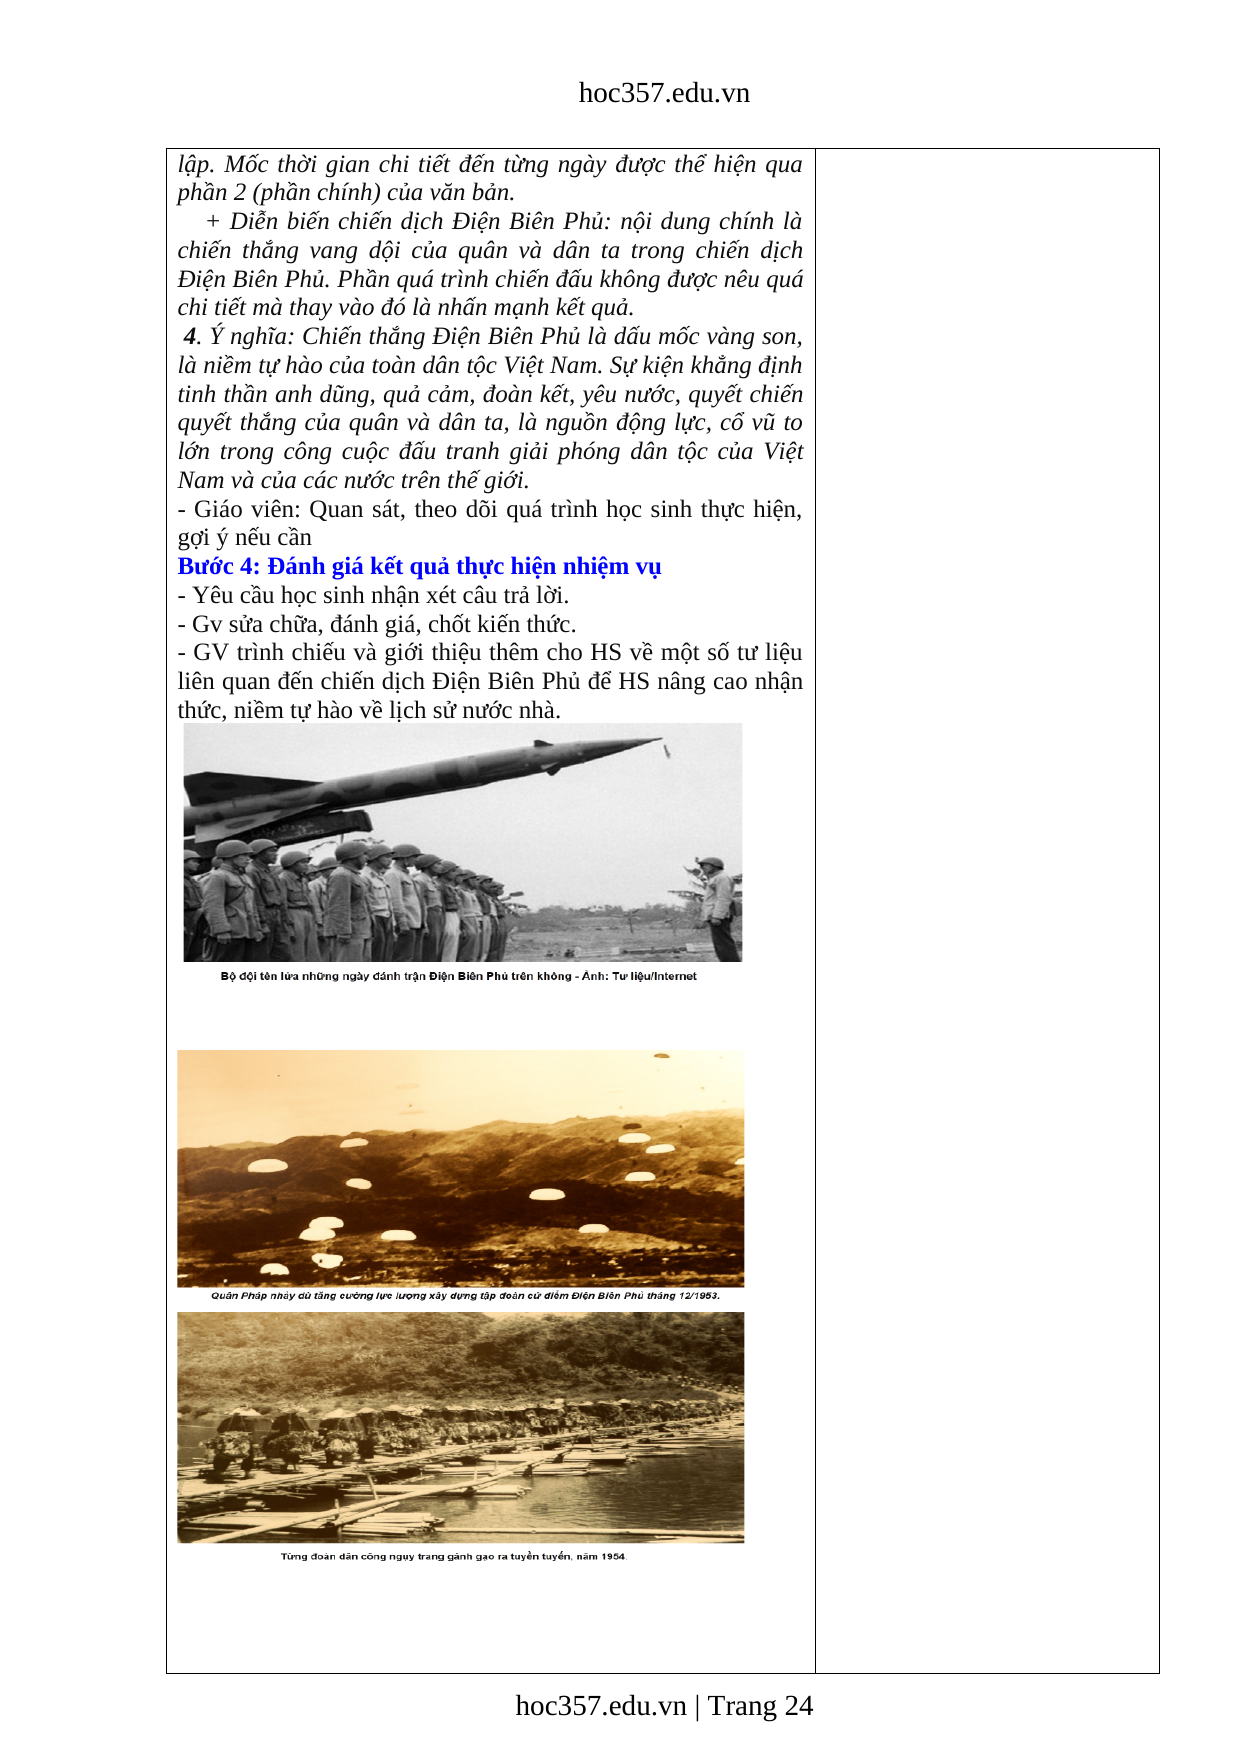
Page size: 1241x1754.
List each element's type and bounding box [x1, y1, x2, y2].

picture [183, 723, 743, 993]
picture [177, 1050, 745, 1568]
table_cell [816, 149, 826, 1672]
table_cell [167, 149, 815, 1672]
table_cell [1148, 149, 1159, 1672]
